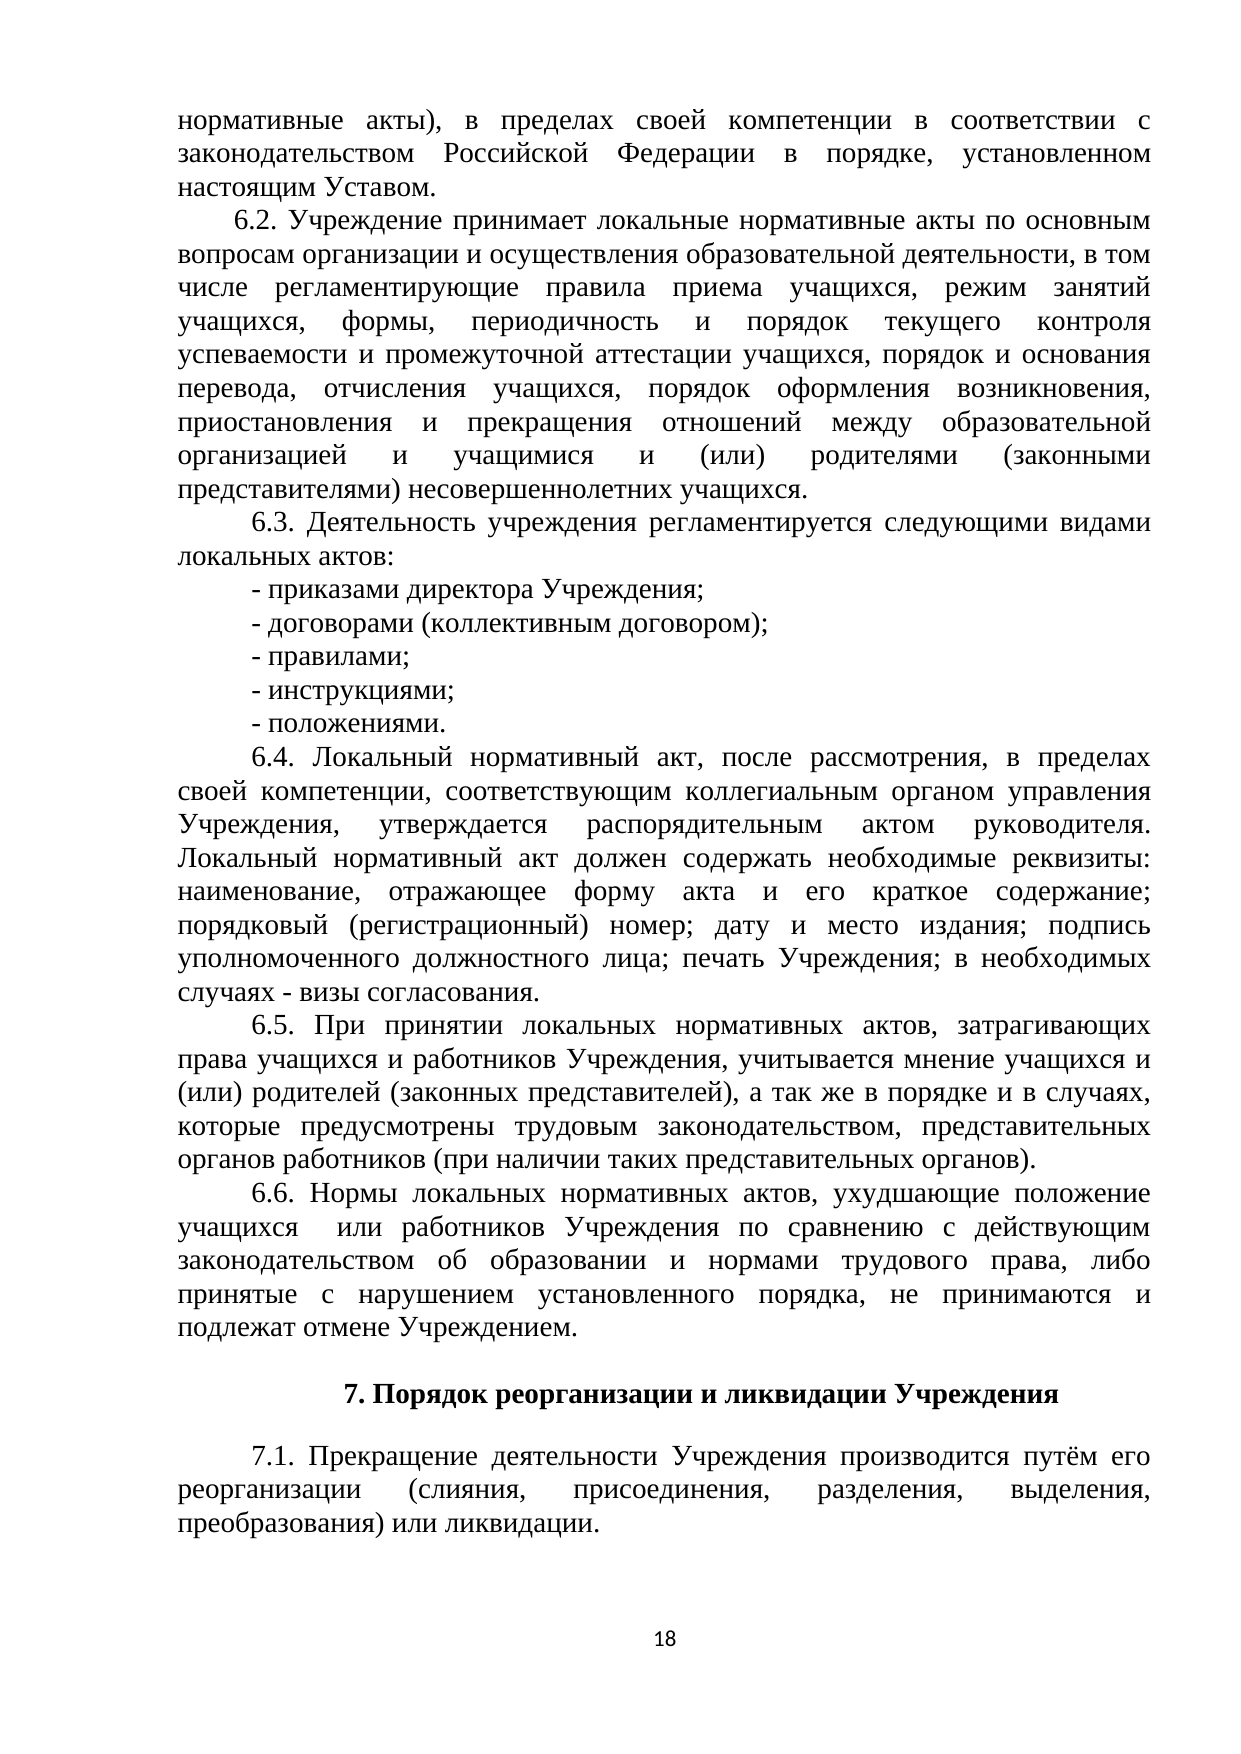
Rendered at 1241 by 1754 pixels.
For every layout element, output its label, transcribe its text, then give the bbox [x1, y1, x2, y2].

text 6.2. Учреждение принимает локальные нормативные акты по основным вопросам организации и осуществления образовательной деятельности, в том числе регламентирующие правила приема учащихся, режим занятий учащихся, формы, периодичность и порядок текущего контроля успеваемости и промежуточной аттестации учащихся, порядок и основания перевода, отчисления учащихся, порядок оформления возникновения, приостановления и прекращения отношений между образовательной организацией и учащимися и (или) родителями (законными представителями) несовершеннолетних учащихся. [177, 202, 1152, 504]
text 6.6. Нормы локальных нормативных актов, ухудшающие положение учащихся или работников Учреждения по сравнению с действующим законодательством об образовании и нормами трудового права, либо принятые с нарушением установленного порядка, не принимаются и подлежат отмене Учреждением. [177, 1175, 1152, 1343]
text 6.4. Локальный нормативный акт, после рассмотрения, в пределах своей компетенции, соответствующим коллегиальным органом управления Учреждения, утверждается распорядительным актом руководителя. Локальный нормативный акт должен содержать необходимые реквизиты: наименование, отражающее форму акта и его краткое содержание; порядковый (регистрационный) номер; дату и место издания; подпись уполномоченного должностного лица; печать Учреждения; в необходимых случаях - визы согласования. [177, 739, 1152, 1007]
text 6.5. При принятии локальных нормативных актов, затрагивающих права учащихся и работников Учреждения, учитывается мнение учащихся и (или) родителей (законных представителей), а так же в порядке и в случаях, которые предусмотрены трудовым законодательством, представительных органов работников (при наличии таких представительных органов). [177, 1007, 1152, 1175]
text - инструкциями; [177, 672, 1152, 706]
text - правилами; [177, 638, 1152, 672]
text 7.1. Прекращение деятельности Учреждения производится путём его реорганизации (слияния, присоединения, разделения, выделения, преобразования) или ликвидации. [177, 1438, 1152, 1538]
text - приказами директора Учреждения; [177, 571, 1152, 605]
text - договорами (коллективным договором); [177, 605, 1152, 638]
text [177, 102, 1152, 202]
text 6.3. Деятельность учреждения регламентируется следующими видами локальных актов: [177, 504, 1152, 571]
text 7. Порядок реорганизации и ликвидации Учреждения [177, 1376, 1152, 1410]
text - положениями. [177, 706, 1152, 739]
